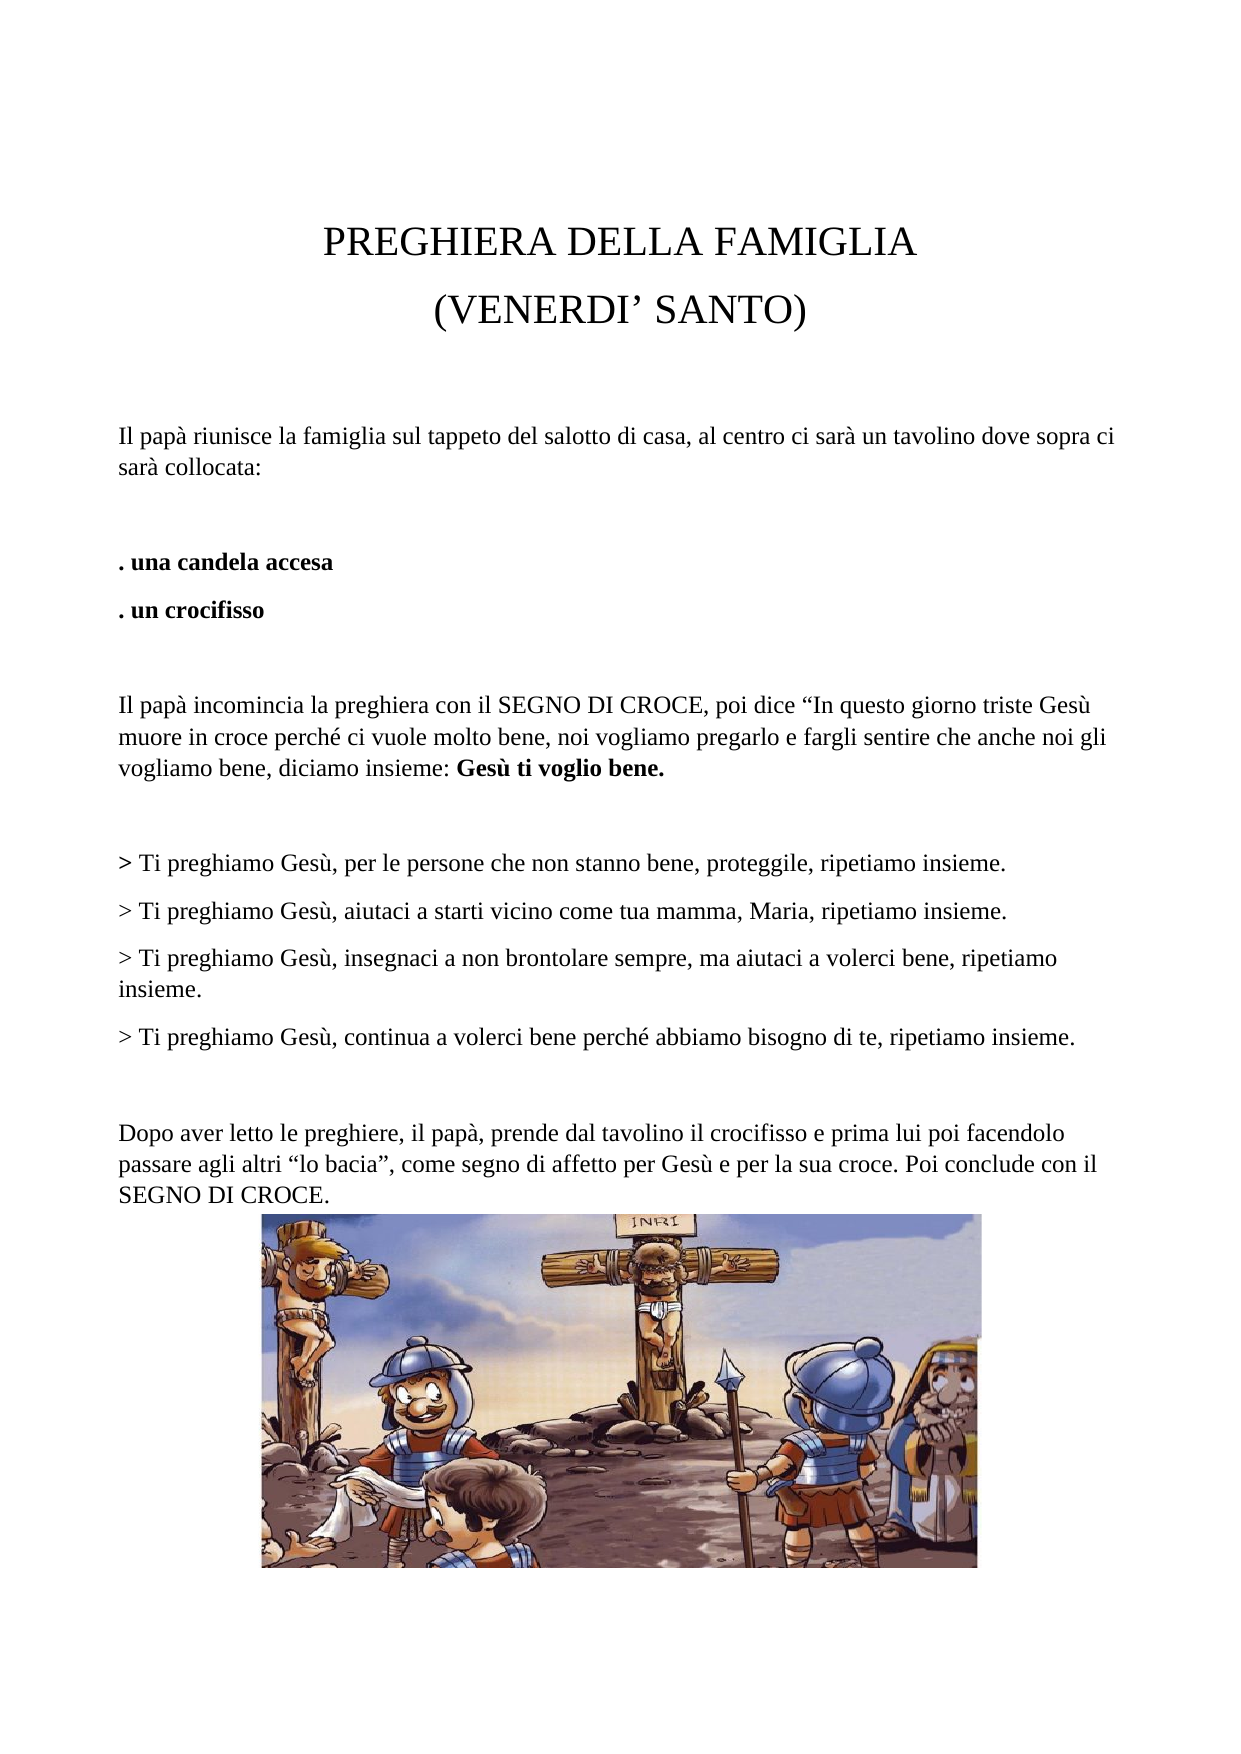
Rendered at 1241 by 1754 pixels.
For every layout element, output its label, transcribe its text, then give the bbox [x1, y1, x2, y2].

text PREGHIERA DELLA FAMIGLIA [118, 216, 1122, 264]
text ˃ Ti preghiamo Gesù, per le persone che non stanno bene, proteggile, ripetiamo insieme. [118, 848, 1122, 877]
text . una candela accesa [118, 547, 1122, 576]
text ˃ Ti preghiamo Gesù, aiutaci a starti vicino come tua mamma, Maria, ripetiamo insieme. [118, 896, 1122, 924]
text Il papà riunisce la famiglia sul tappeto del salotto di casa, al centro ci sarà un tavolino dove sopra ci sarà collocata: [118, 421, 1122, 481]
text ˃ Ti preghiamo Gesù, continua a volerci bene perché abbiamo bisogno di te, ripetiamo insieme. [118, 1022, 1122, 1051]
picture [258, 1214, 982, 1568]
text (VENERDI’ SANTO) [118, 284, 1122, 332]
text Dopo aver letto le preghiere, il papà, prende dal tavolino il crocifisso e prima lui poi facendolo passare agli altri “lo bacia”, come segno di affetto per Gesù e per la sua croce. Poi conclude con il SEGNO DI CROCE. [118, 1118, 1122, 1208]
text . un crocifisso [118, 595, 1122, 624]
text ˃ Ti preghiamo Gesù, insegnaci a non brontolare sempre, ma aiutaci a volerci bene, ripetiamo insieme. [118, 943, 1122, 1003]
text Il papà incomincia la preghiera con il SEGNO DI CROCE, poi dice “In questo giorno triste Gesù muore in croce perché ci vuole molto bene, noi vogliamo pregarlo e fargli sentire che anche noi gli vogliamo bene, diciamo insieme: Gesù ti voglio bene. [118, 691, 1122, 781]
